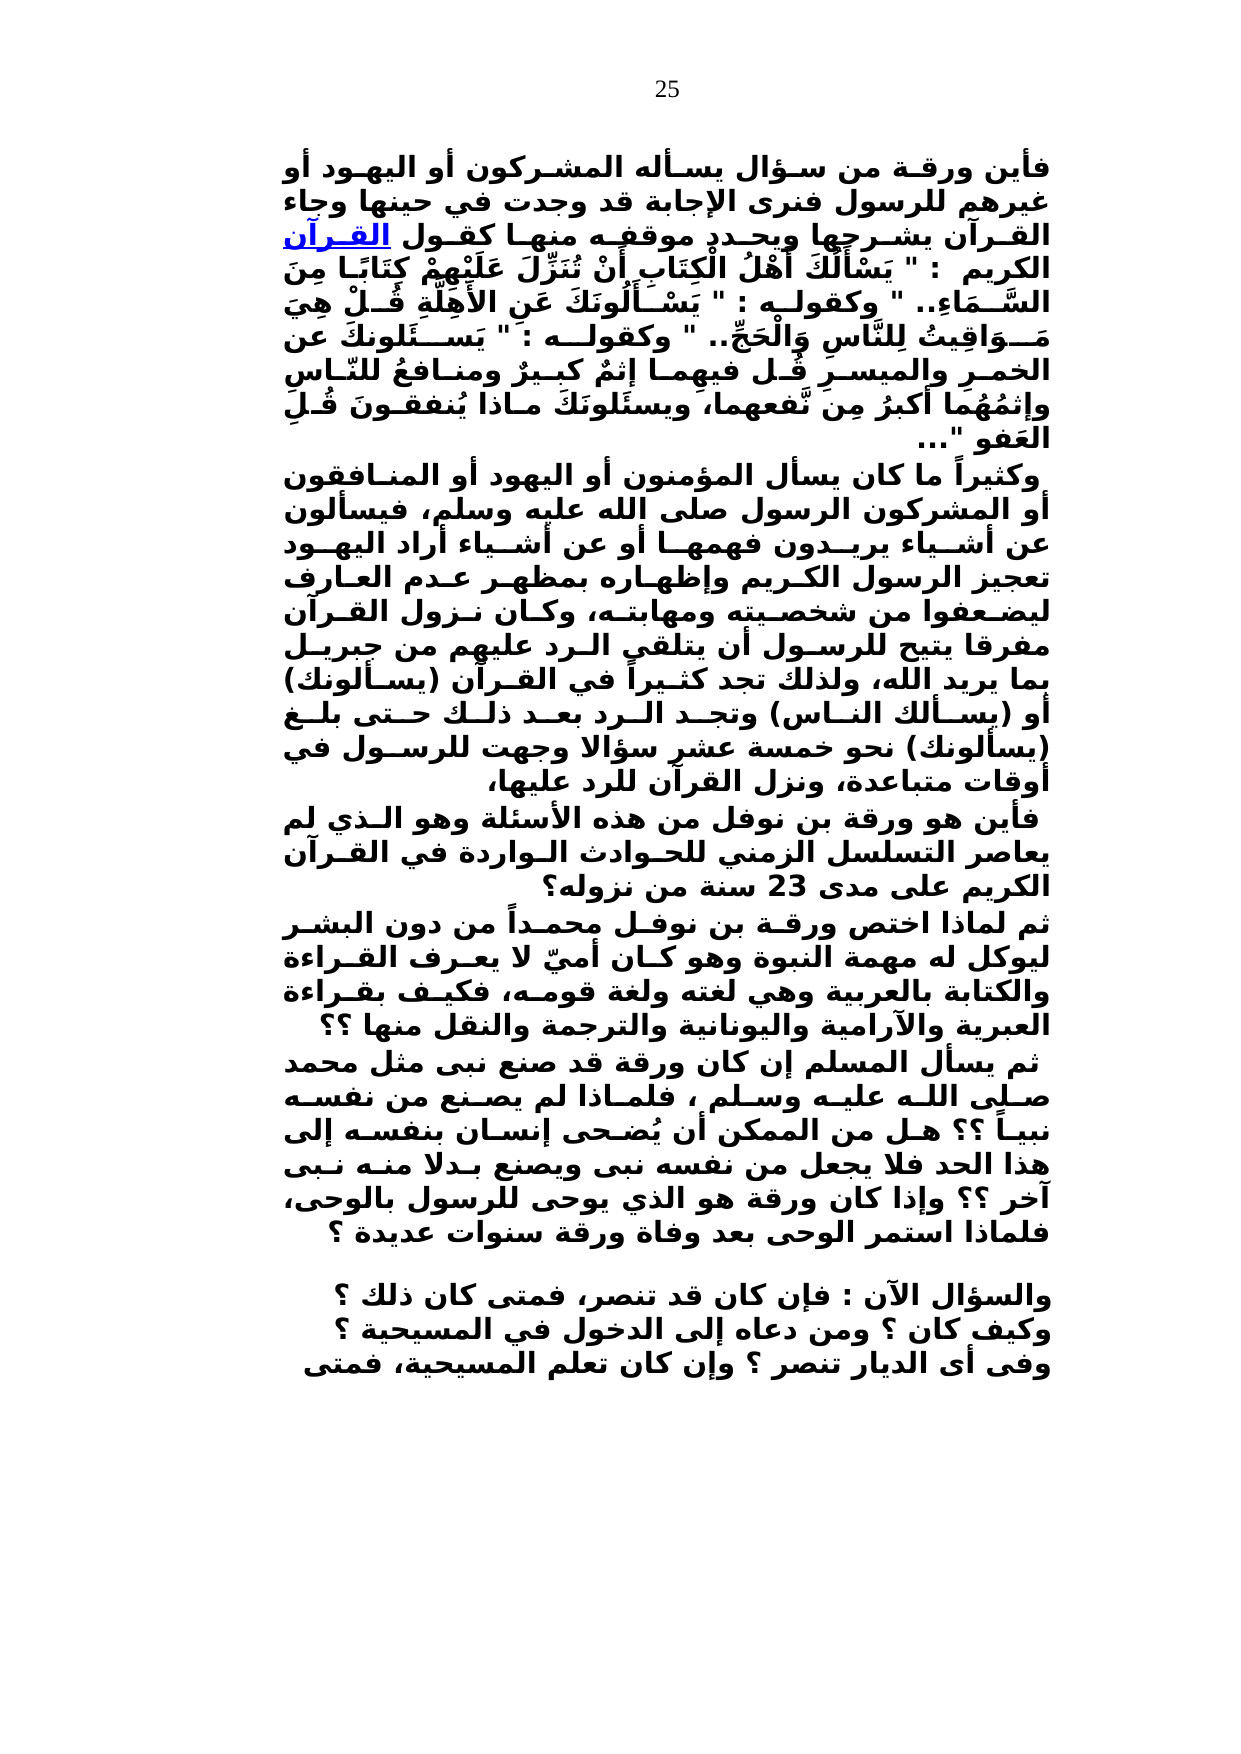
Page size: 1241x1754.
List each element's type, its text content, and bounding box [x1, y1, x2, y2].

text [262, 1278, 1053, 1380]
text ثم لماذا اختص ورقة بن نوفل محمداً من دون البشر ليوكل له مهمة النبوة وهو كان أميّ لا يعرف القراءة والكتابة بالعربية وهي لغته ولغة قومه، فكيف بقراءة العبرية والآرامية واليونانية والترجمة والنقل منها ؟؟ [283, 906, 1051, 1042]
text ثم يسأل المسلم إن كان ورقة قد صنع نبى مثل محمد صلى الله عليه وسلم ، فلماذا لم يصنع من نفسه نبياً ؟؟ هل من الممكن أن يُضحى إنسان بنفسه إلى هذا الحد فلا يجعل من نفسه نبى ويصنع بدلا منه نبى آخر ؟؟ وإذا كان ورقة هو الذي يوحى للرسول بالوحى، فلماذا استمر الوحى بعد وفاة ورقة سنوات عديدة ؟ [283, 1045, 1051, 1249]
text فأين هو ورقة بن نوفل من هذه الأسئلة وهو الذي لم يعاصر التسلسل الزمني للحوادث الواردة في القرآن الكريم على مدى 23 سنة من نزوله؟ [283, 801, 1051, 903]
text وكثيراً ما كان يسأل المؤمنون أو اليهود أو المنافقون أو المشركون الرسول صلى الله عليه وسلم، فيسألون عن أشياء يريدون فهمها أو عن أشياء أراد اليهود تعجيز الرسول الكريم وإظهاره بمظهر عدم العارف ليضعفوا من شخصيته ومهابته، وكان نزول القرآن مفرقا يتيح للرسول أن يتلقى الرد عليهم من جبريل بما يريد الله، ولذلك تجد كثيراً في القرآن (يسألونك) أو (يسألك الناس) وتجد الرد بعد ذلك حتى بلغ (يسألونك) نحو خمسة عشر سؤالا وجهت للرسول في أوقات متباعدة، ونزل القرآن للرد عليها، [283, 459, 1051, 798]
text فأين ورقة من سؤال يسأله المشركون أو اليهود أو غيرهم للرسول فنرى الإجابة قد وجدت في حينها وجاء القرآن يشرحها ويحدد موقفه منها كقول القرآن الكريم : " يَسْأَلُكَ أَهْلُ الْكِتَابِ أَنْ تُنَزِّلَ عَلَيْهِمْ كِتَابًا مِنَ السَّمَاءِ.. " وكقوله : " يَسْأَلُونَكَ عَنِ الأَهِلَّةِ قُلْ هِيَ مَوَاقِيتُ لِلنَّاسِ وَالْحَجِّ.. " وكقوله : " يَسئَلونكَ عن الخمرِ والميسرِ قُل فيهِما إثمٌ كبيرٌ ومنافعُ للنّاسِ وإثمُهُما أكبرُ مِن نَّفعهما، ويسئَلونَكَ ماذا يُنفقونَ قُلِ العَفو "... [283, 150, 1051, 456]
